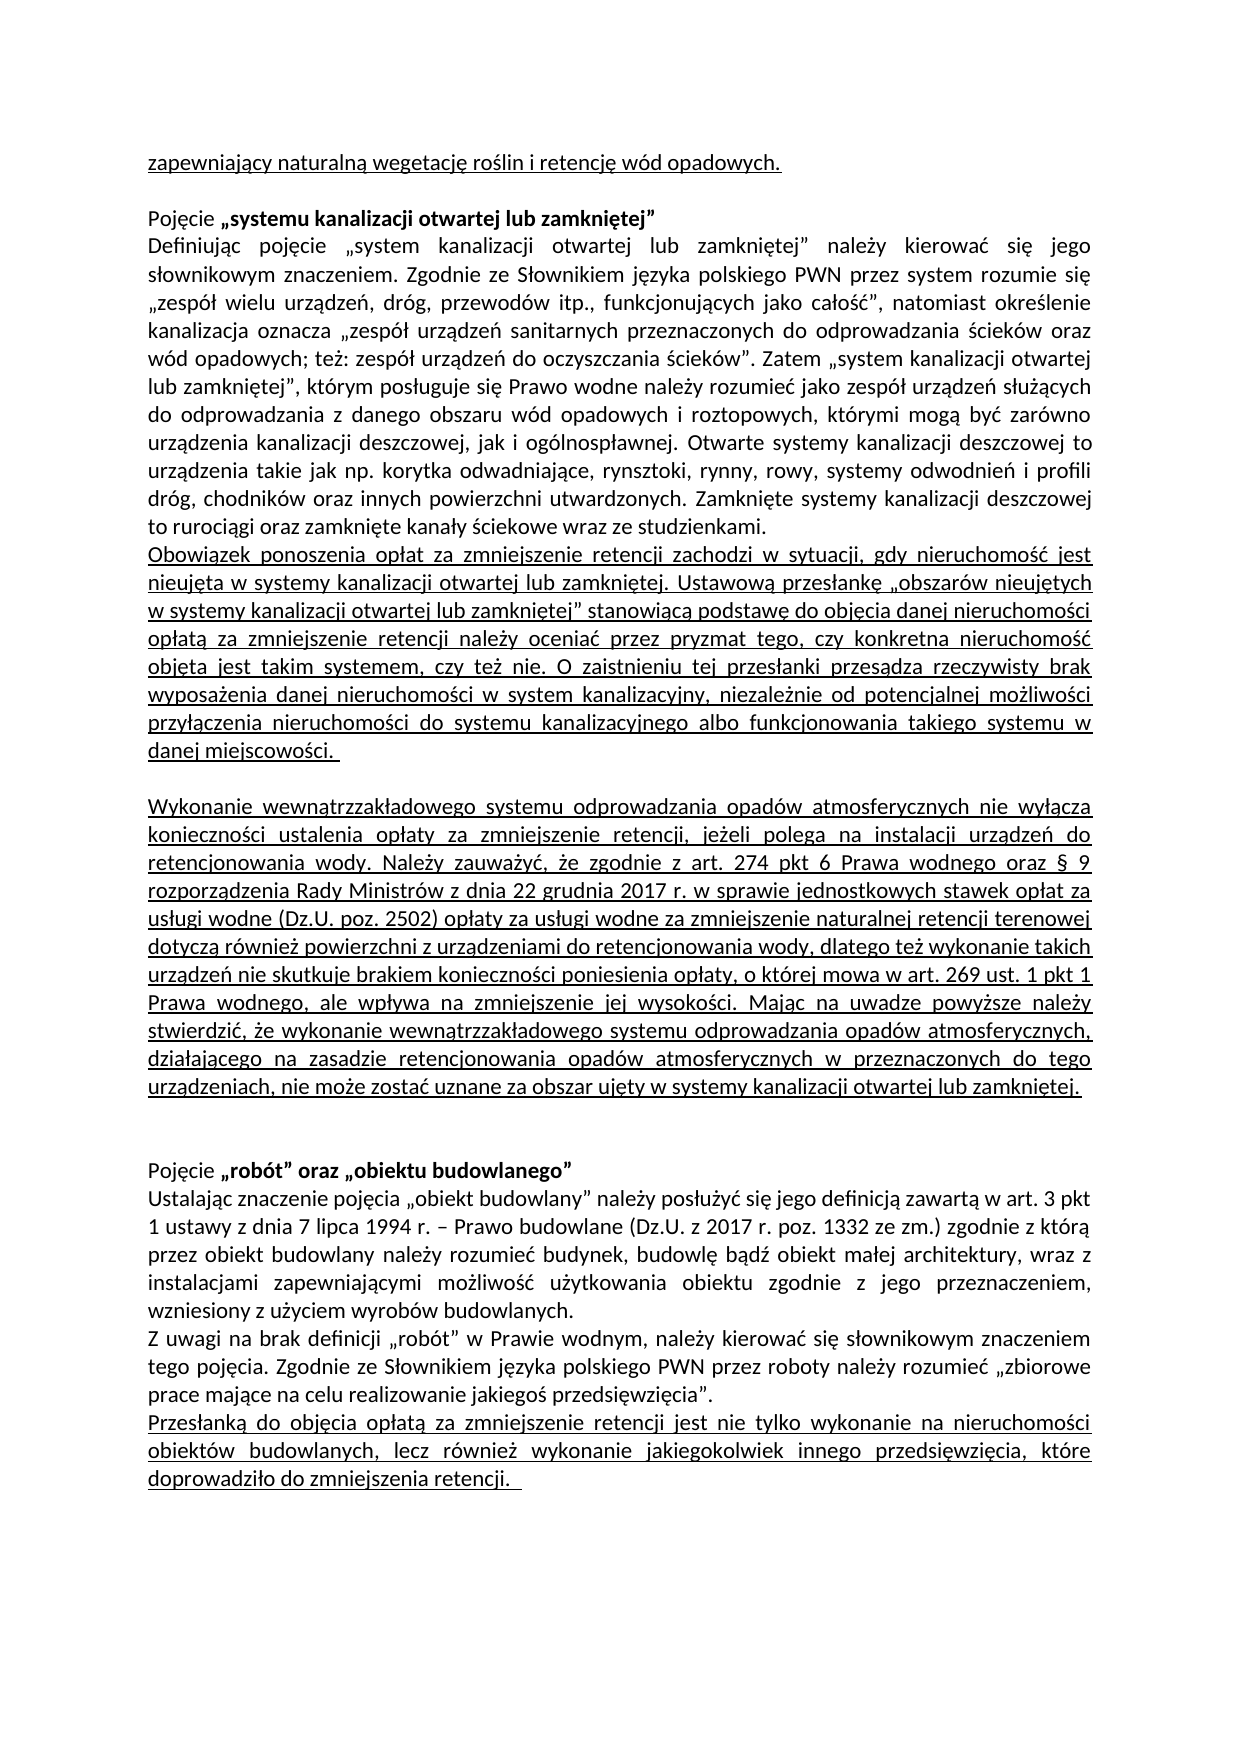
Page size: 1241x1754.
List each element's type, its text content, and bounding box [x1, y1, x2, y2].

list Przesłanką do objęcia opłatą za zmniejszenie retencji jest nie tylko wykonanie na nieruchomości obiektów budowlanych, lecz również wykonanie jakiegokolwiek innego przedsięwzięcia, które doprowadziło do zmniejszenia retencji. [148, 1408, 1093, 1493]
list Definiując pojęcie „system kanalizacji otwartej lub zamkniętej” należy kierować się jego słownikowym znaczeniem. Zgodnie ze Słownikiem języka polskiego PWN przez system rozumie się „zespół wielu urządzeń, dróg, przewodów itp., funkcjonujących jako całość”, natomiast określenie kanalizacja oznacza „zespół urządzeń sanitarnych przeznaczonych do odprowadzania ścieków oraz wód opadowych; też: zespół urządzeń do oczyszczania ścieków”. Zatem „system kanalizacji otwartej lub zamkniętej”, którym posługuje się Prawo wodne należy rozumieć jako zespół urządzeń służących do odprowadzania z danego obszaru wód opadowych i roztopowych, którymi mogą być zarówno urządzenia kanalizacji deszczowej, jak i ogólnospławnej. Otwarte systemy kanalizacji deszczowej to urządzenia takie jak np. korytka odwadniające, rynsztoki, rynny, rowy, systemy odwodnień i profili dróg, chodników oraz innych powierzchni utwardzonych. Zamknięte systemy kanalizacji deszczowej to rurociągi oraz zamknięte kanały ściekowe wraz ze studzienkami. [148, 232, 1093, 540]
list Wykonanie wewnątrzzakładowego systemu odprowadzania opadów atmosferycznych nie wyłącza konieczności ustalenia opłaty za zmniejszenie retencji, jeżeli polega na instalacji urządzeń do retencjonowania wody. Należy zauważyć, że zgodnie z art. 274 pkt 6 Prawa wodnego oraz § 9 rozporządzenia Rady Ministrów z dnia 22 grudnia 2017 r. w sprawie jednostkowych stawek opłat za usługi wodne (Dz.U. poz. 2502) opłaty za usługi wodne za zmniejszenie naturalnej retencji terenowej dotyczą również powierzchni z urządzeniami do retencjonowania wody, dlatego też wykonanie takich urządzeń nie skutkuje brakiem konieczności poniesienia opłaty, o której mowa w art. 269 ust. 1 pkt 1 Prawa wodnego, ale wpływa na zmniejszenie jej wysokości. Mając na uwadze powyższe należy stwierdzić, że wykonanie wewnątrzzakładowego systemu odprowadzania opadów atmosferycznych, działającego na zasadzie retencjonowania opadów atmosferycznych w przeznaczonych do tego urządzeniach, nie może zostać uznane za obszar ujęty w systemy kanalizacji otwartej lub zamkniętej. [148, 818, 1093, 956]
list Pojęcie „systemu kanalizacji otwartej lub zamkniętej” [148, 204, 1093, 232]
list Ustalając znaczenie pojęcia „obiekt budowlany” należy posłużyć się jego definicją zawartą w art. 3 pkt 1 ustawy z dnia 7 lipca 1994 r. – Prawo budowlane (Dz.U. z 2017 r. poz. 1332 ze zm.) zgodnie z którą przez obiekt budowlany należy rozumieć budynek, budowlę bądź obiekt małej architektury, wraz z instalacjami zapewniającymi możliwość użytkowania obiektu zgodnie z jego przeznaczeniem, wzniesiony z użyciem wyrobów budowlanych. [148, 1184, 1093, 1324]
list Pojęcie „robót” oraz „obiektu budowlanego” [148, 1156, 1093, 1184]
list Z uwagi na brak definicji „robót” w Prawie wodnym, należy kierować się słownikowym znaczeniem tego pojęcia. Zgodnie ze Słownikiem języka polskiego PWN przez roboty należy rozumieć „zbiorowe prace mające na celu realizowanie jakiegoś przedsięwzięcia”. [148, 1324, 1093, 1408]
list Obowiązek ponoszenia opłat za zmniejszenie retencji zachodzi w sytuacji, gdy nieruchomość jest nieujęta w systemy kanalizacji otwartej lub zamkniętej. Ustawową przesłankę „obszarów nieujętych w systemy kanalizacji otwartej lub zamkniętej” stanowiącą podstawę do objęcia danej nieruchomości opłatą za zmniejszenie retencji należy oceniać przez pryzmat tego, czy konkretna nieruchomość objęta jest takim systemem, czy też nie. O zaistnieniu tej przesłanki przesądza rzeczywisty brak wyposażenia danej nieruchomości w system kanalizacyjny, niezależnie od potencjalnej możliwości przyłączenia nieruchomości do systemu kanalizacyjnego albo funkcjonowania takiego systemu w danej miejscowości. [148, 649, 1093, 704]
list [148, 148, 1093, 176]
list Obowiązek ponoszenia opłat za zmniejszenie retencji zachodzi w sytuacji, gdy nieruchomość jest nieujęta w systemy kanalizacji otwartej lub zamkniętej. Ustawową przesłankę „obszarów nieujętych w systemy kanalizacji otwartej lub zamkniętej” stanowiącą podstawę do objęcia danej nieruchomości opłatą za zmniejszenie retencji należy oceniać przez pryzmat tego, czy konkretna nieruchomość objęta jest takim systemem, czy też nie. O zaistnieniu tej przesłanki przesądza rzeczywisty brak wyposażenia danej nieruchomości w system kanalizacyjny, niezależnie od potencjalnej możliwości przyłączenia nieruchomości do systemu kanalizacyjnego albo funkcjonowania takiego systemu w danej miejscowości. [148, 593, 1093, 648]
